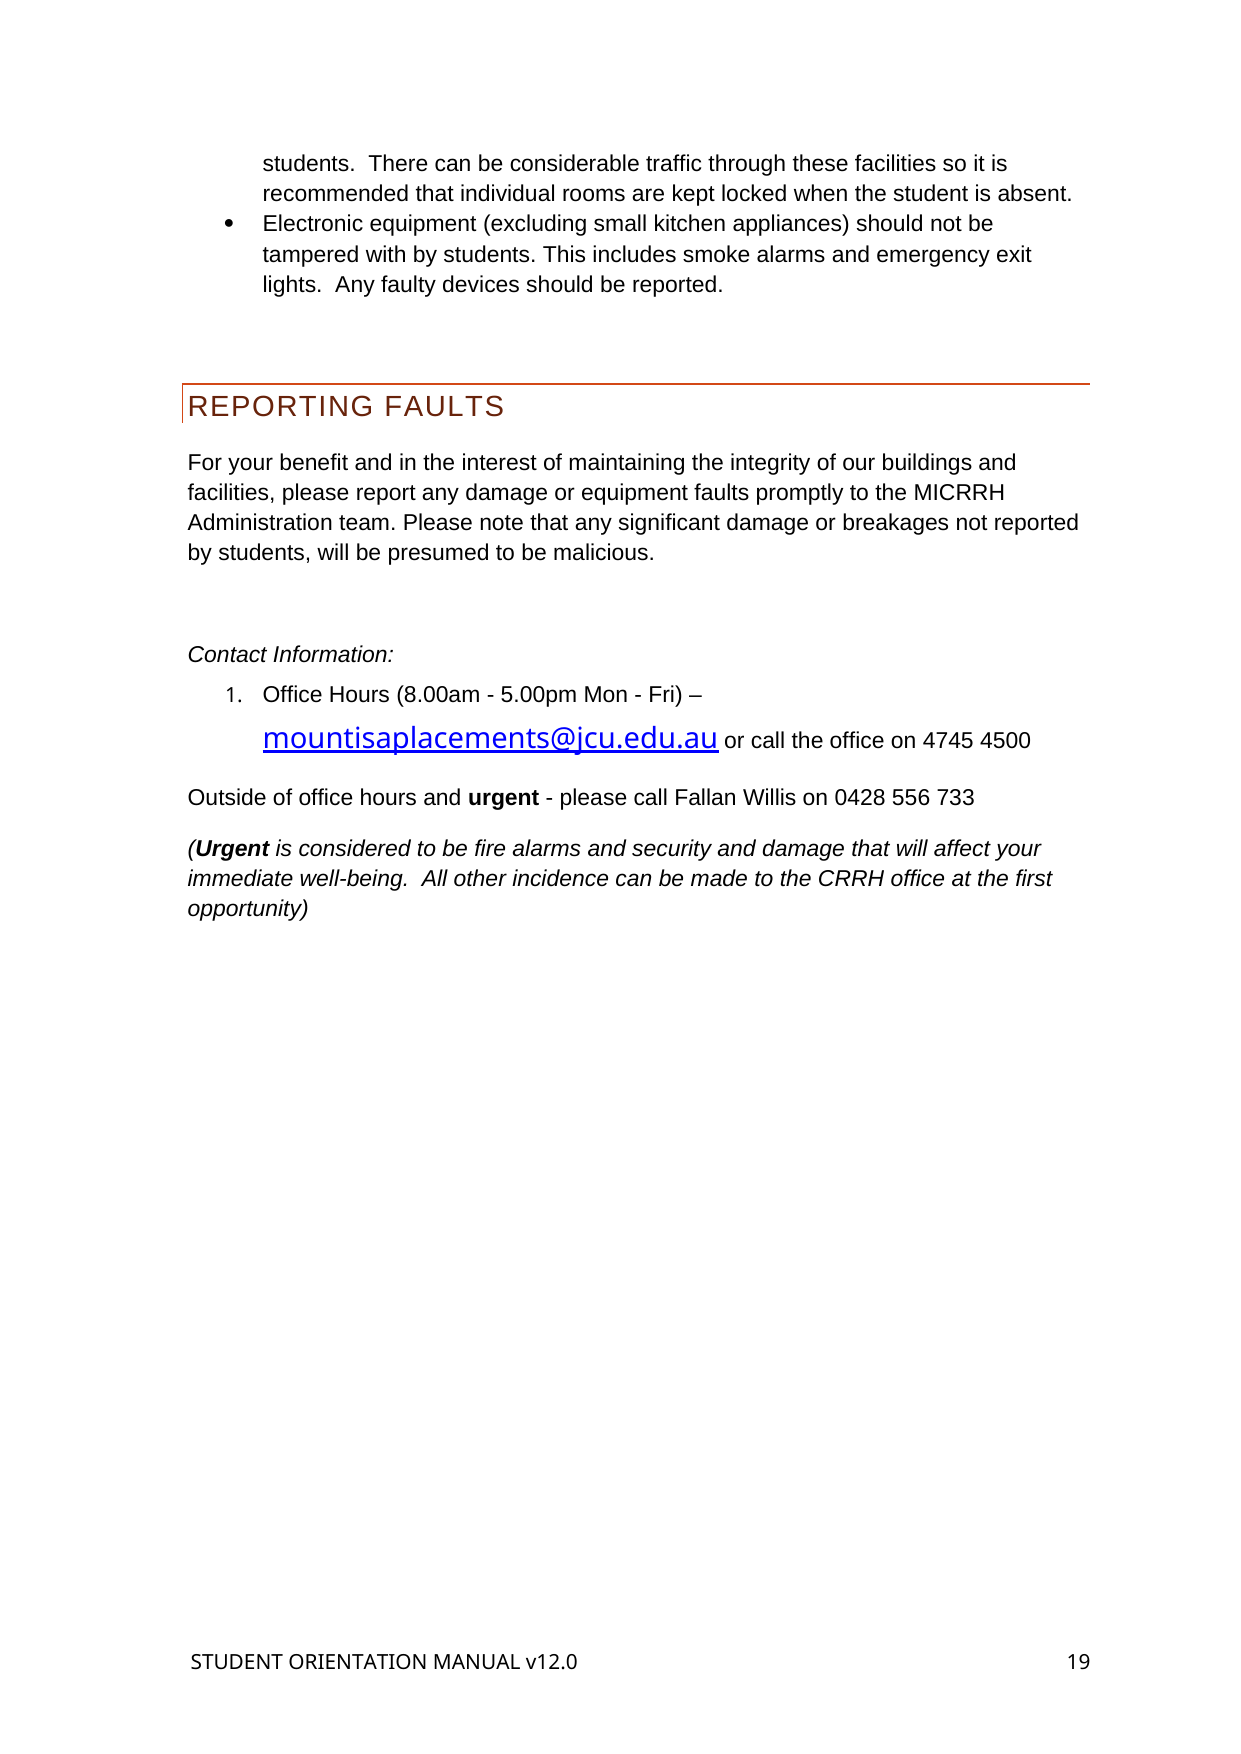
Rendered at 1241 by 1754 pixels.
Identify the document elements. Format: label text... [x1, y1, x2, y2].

text Outside of office hours and urgent - please call Fallan Willis on 0428 556 733 [187, 783, 1090, 810]
text Contact Information: [187, 641, 1090, 667]
list Electronic equipment (excluding small kitchen appliances) should not be tampered with by students. This includes smoke alarms and emergency exit lights. Any faulty devices should be reported. [225, 210, 1090, 297]
text (Urgent is considered to be fire alarms and security and damage that will affect your immediate well-being. All other incidence can be made to the CRRH office at the first opportunity) [187, 834, 1090, 921]
list Office Hours (8.00am - 5.00pm Mon - Fri) – mountisaplacements@jcu.edu.au or call the office on 4745 4500 [225, 671, 1090, 757]
text For your benefit and in the interest of maintaining the integrity of our buildings and facilities, please report any damage or equipment faults promptly to the MICRRH Administration team. Please note that any significant damage or breakages not reported by students, will be presumed to be malicious. [187, 448, 1090, 565]
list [225, 150, 1090, 207]
subtitle Reporting Faults [183, 385, 1090, 423]
